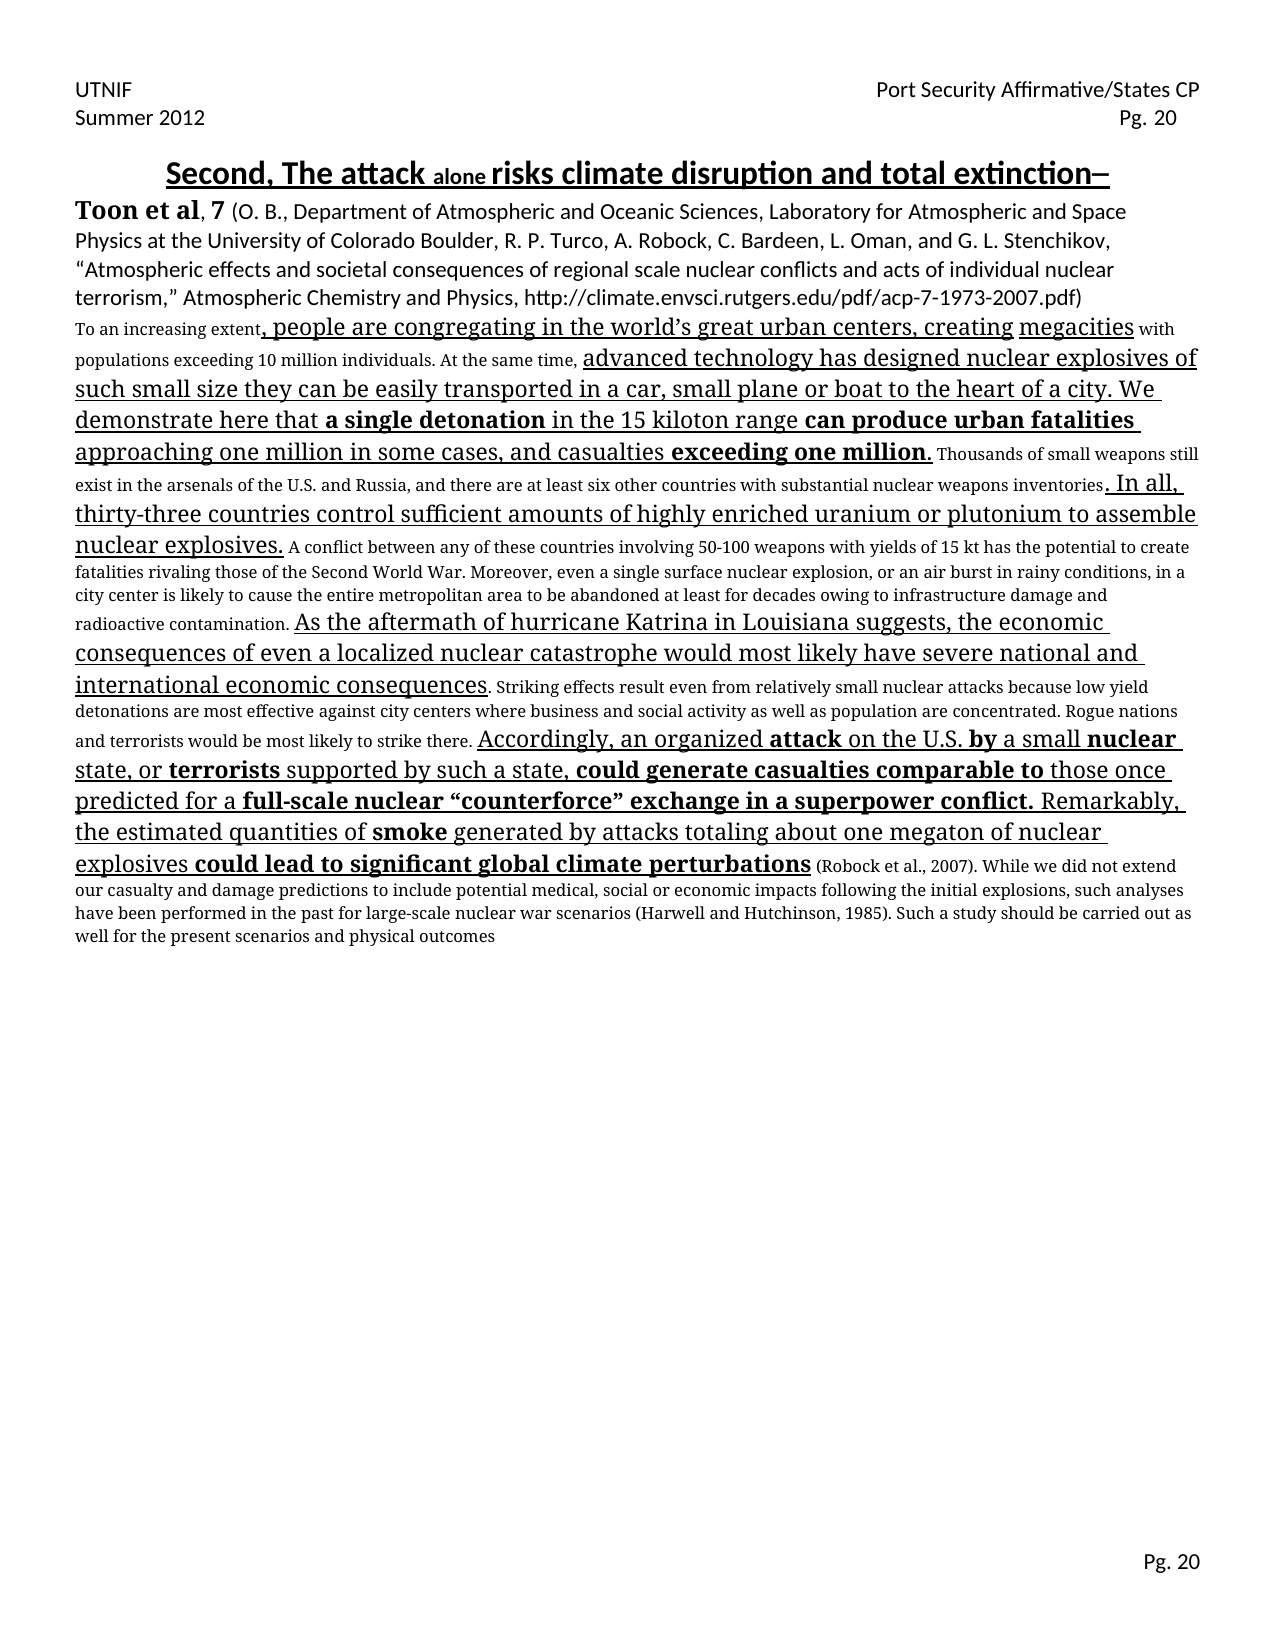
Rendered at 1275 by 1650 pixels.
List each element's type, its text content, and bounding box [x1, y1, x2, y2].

text Toon et al, 7 (O. B., Department of Atmospheric and Oceanic Sciences, Laboratory for Atmospheric and Space Physics at the University of Colorado Boulder, R. P. Turco, A. Robock, C. Bardeen, L. Oman, and G. L. Stenchikov, “Atmospheric effects and societal consequences of regional scale nuclear conflicts and acts of individual nuclear terrorism,” Atmospheric Chemistry and Physics, http://climate.envsci.rutgers.edu/pdf/acp-7-1973-2007.pdf) [75, 193, 1200, 311]
text To an increasing extent, people are congregating in the world’s great urban centers, creating megacities with populations exceeding 10 million individuals. At the same time, advanced technology has designed nuclear explosives of such small size they can be easily transported in a car, small plane or boat to the heart of a city. We demonstrate here that a single detonation in the 15 kiloton range can produce urban fatalities approaching one million in some cases, and casualties exceeding one million. Thousands of small weapons still exist in the arsenals of the U.S. and Russia, and there are at least six other countries with substantial nuclear weapons inventories. In all, thirty-three countries control sufficient amounts of highly enriched uranium or plutonium to assemble nuclear explosives. A conflict between any of these countries involving 50-100 weapons with yields of 15 kt has the potential to create fatalities rivaling those of the Second World War. Moreover, even a single surface nuclear explosion, or an air burst in rainy conditions, in a city center is likely to cause the entire metropolitan area to be abandoned at least for decades owing to infrastructure damage and radioactive contamination. As the aftermath of hurricane Katrina in Louisiana suggests, the economic consequences of even a localized nuclear catastrophe would most likely have severe national and international economic consequences. Striking effects result even from relatively small nuclear attacks because low yield detonations are most effective against city centers where business and social activity as well as population are concentrated. Rogue nations and terrorists would be most likely to strike there. Accordingly, an organized attack on the U.S. by a small nuclear state, or terrorists supported by such a state, could generate casualties comparable to those once predicted for a full-scale nuclear “counterforce” exchange in a superpower conflict. Remarkably, the estimated quantities of smoke generated by attacks totaling about one megaton of nuclear explosives could lead to significant global climate perturbations (Robock et al., 2007). While we did not extend our casualty and damage predictions to include potential medical, social or economic impacts following the initial explosions, such analyses have been performed in the past for large-scale nuclear war scenarios (Harwell and Hutchinson, 1985). Such a study should be carried out as well for the present scenarios and physical outcomes [75, 311, 1200, 947]
subtitle Second, The attack alone risks climate disruption and total extinction─ [75, 152, 1200, 193]
